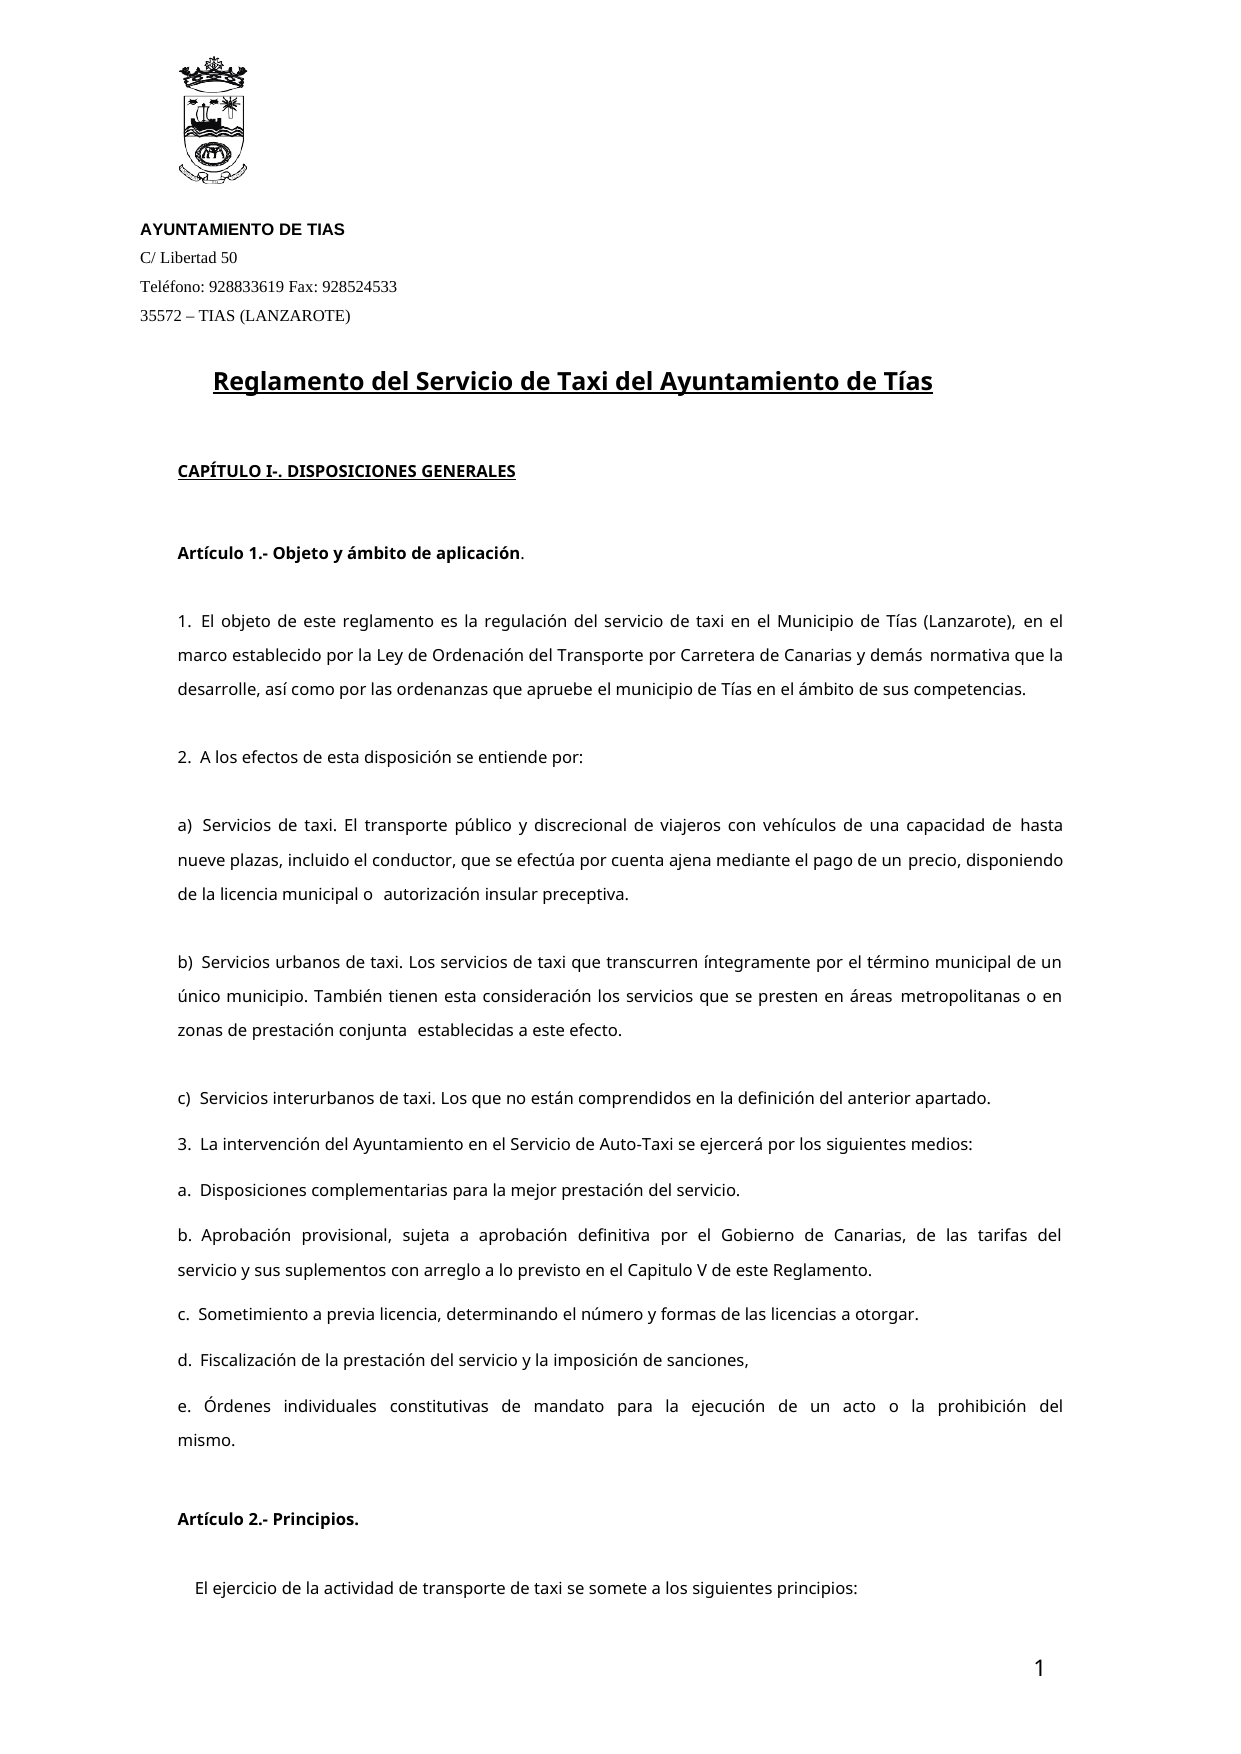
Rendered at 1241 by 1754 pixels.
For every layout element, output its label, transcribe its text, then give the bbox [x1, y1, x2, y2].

list Servicios urbanos de taxi. Los servicios de taxi que transcurren íntegramente por el término municipal de un único municipio. También tienen esta consideración los servicios que se presten en áreas metropolitanas o en zonas de prestación conjunta establecidas a este efecto. [177, 950, 1062, 1041]
list Sometimiento a previa licencia, determinando el número y formas de las licencias a otorgar. [177, 1303, 1076, 1325]
text C/ Libertad 50 [140, 248, 1076, 267]
text Artículo 1.- Objeto y ámbito de aplicación. [177, 541, 1076, 564]
subtitle AYUNTAMIENTO DE TIAS [140, 219, 1076, 239]
subtitle Artículo 2.- Principios. [177, 1508, 1076, 1531]
list Aprobación provisional, sujeta a aprobación definitiva por el Gobierno de Canarias, de las tarifas del servicio y sus suplementos con arreglo a lo previsto en el Capitulo V de este Reglamento. [177, 1224, 1062, 1281]
list Servicios de taxi. El transporte público y discrecional de viajeros con vehículos de una capacidad de hasta nueve plazas, incluido el conductor, que se efectúa por cuenta ajena mediante el pago de un precio, disponiendo de la licencia municipal o autorización insular preceptiva. [177, 814, 1063, 905]
text El ejercicio de la actividad de transporte de taxi se somete a los siguientes principios: [194, 1576, 1076, 1599]
list Órdenes individuales constitutivas de mandato para la ejecución de un acto o la prohibición del mismo. [177, 1394, 1063, 1451]
list La intervención del Ayuntamiento en el Servicio de Auto-Taxi se ejercerá por los siguientes medios: [177, 1133, 1076, 1155]
text CAPÍTULO I-. DISPOSICIONES GENERALES [177, 459, 1076, 482]
text Teléfono: 928833619 Fax: 928524533 35572 – TIAS (LANZAROTE) [140, 277, 437, 325]
list Fiscalización de la prestación del servicio y la imposición de sanciones, [177, 1348, 1076, 1371]
list El objeto de este reglamento es la regulación del servicio de taxi en el Municipio de Tías (Lanzarote), en el marco establecido por la Ley de Ordenación del Transporte por Carretera de Canarias y demás normativa que la desarrolle, así como por las ordenanzas que apruebe el municipio de Tías en el ámbito de sus competencias. [177, 609, 1063, 700]
title Reglamento del Servicio de Taxi del Ayuntamiento de Tías [213, 363, 1076, 397]
list Disposiciones complementarias para la mejor prestación del servicio. [177, 1178, 1076, 1201]
list Servicios interurbanos de taxi. Los que no están comprendidos en la definición del anterior apartado. [177, 1087, 1076, 1109]
picture [179, 56, 248, 184]
list A los efectos de esta disposición se entiende por: [177, 746, 1076, 768]
